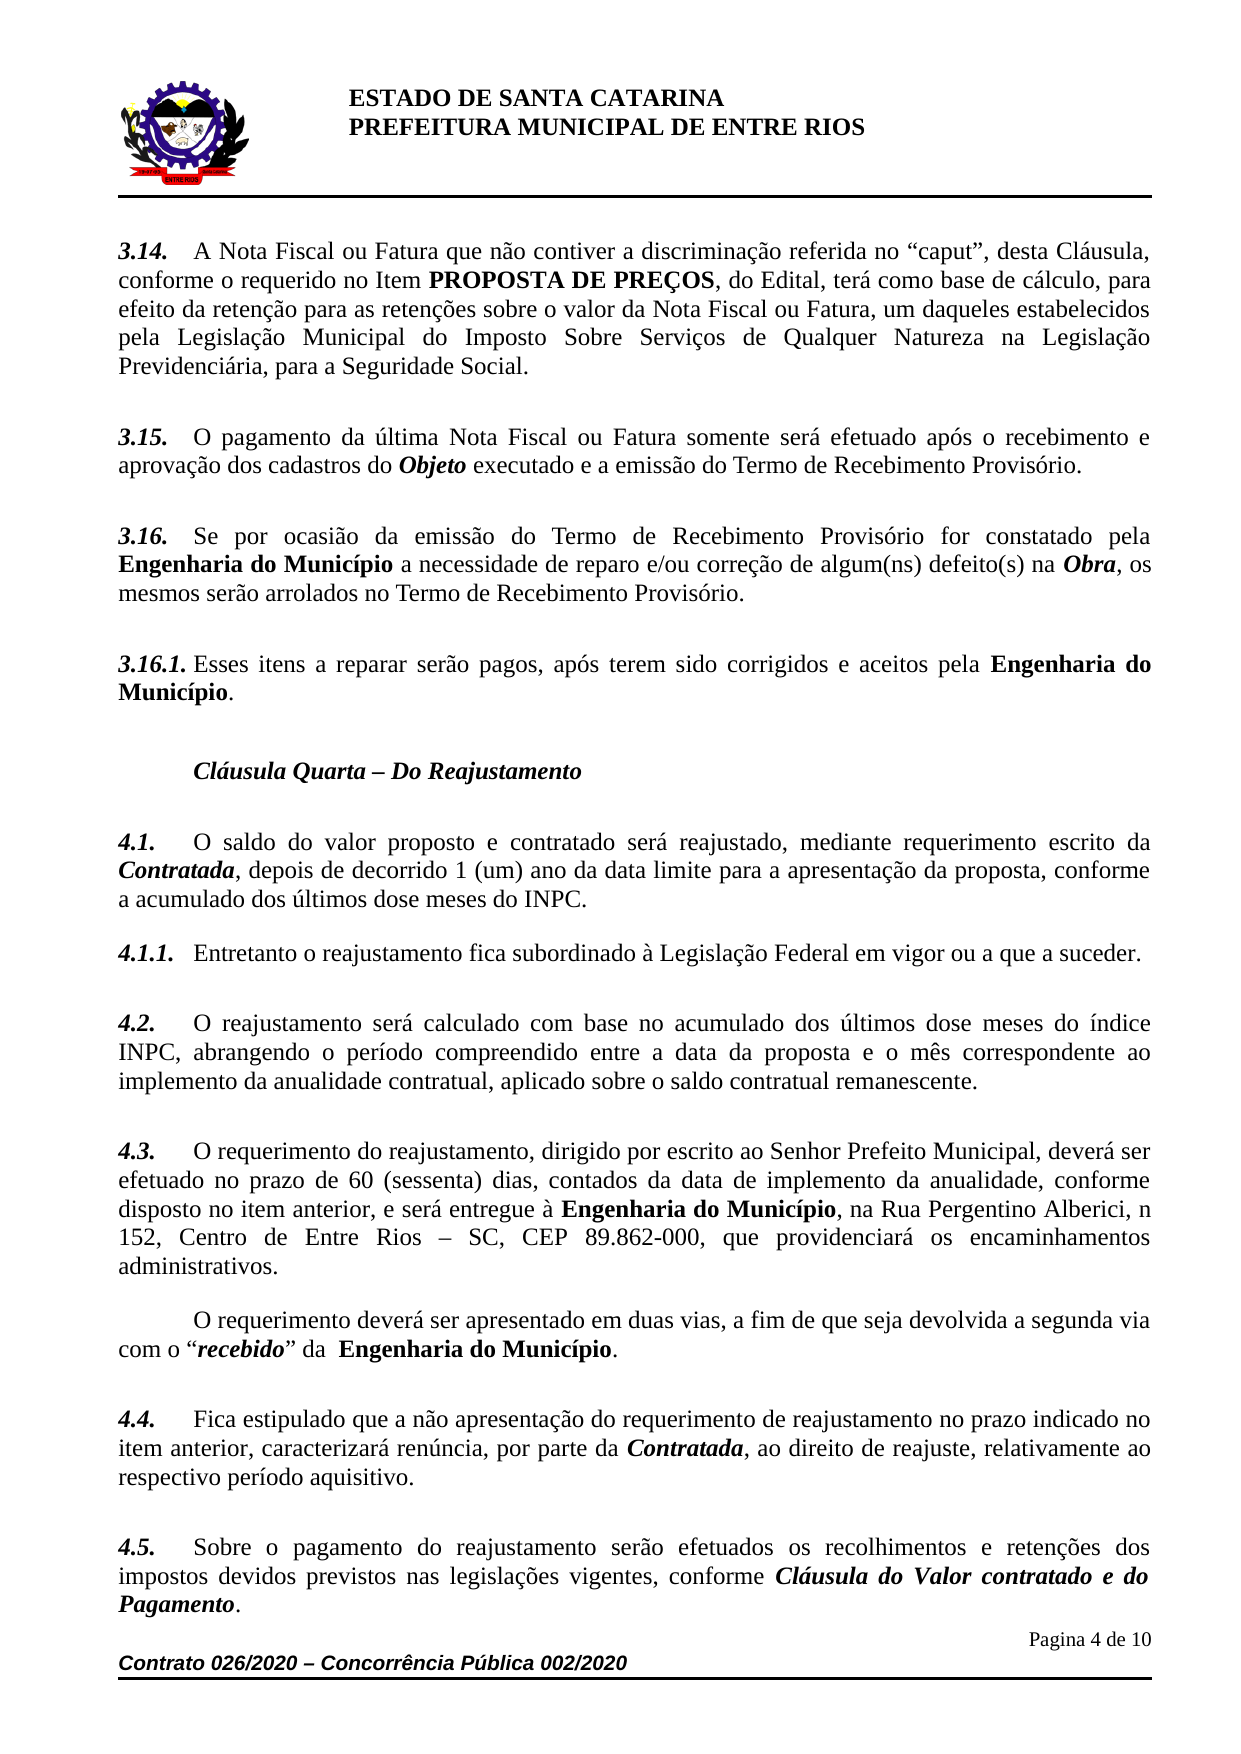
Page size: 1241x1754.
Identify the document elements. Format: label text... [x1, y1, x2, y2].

text Cláusula Quarta – Do Reajustamento [118, 756, 1152, 785]
list 3.15. O pagamento da última Nota Fiscal ou Fatura somente será efetuado após o recebimento e aprovação dos cadastros do Objeto executado e a emissão do Termo de Recebimento Provisório. [118, 422, 1152, 479]
text 4.1.1. Entretanto o reajustamento fica subordinado à Legislação Federal em vigor ou a que a suceder. [118, 938, 1152, 967]
text 4.2. O reajustamento será calculado com base no acumulado dos últimos dose meses do índice INPC, abrangendo o período compreendido entre a data da proposta e o mês correspondente ao implemento da anualidade contratual, aplicado sobre o saldo contratual remanescente. [118, 1008, 1152, 1094]
text O requerimento deverá ser apresentado em duas vias, a fim de que seja devolvida a segunda via com o “recebido” da Engenharia do Município. [118, 1305, 1152, 1362]
text 4.3. O requerimento do reajustamento, dirigido por escrito ao Senhor Prefeito Municipal, deverá ser efetuado no prazo de 60 (sessenta) dias, contados da data de implemento da anualidade, conforme disposto no item anterior, e será entregue à Engenharia do Município, na Rua Pergentino Alberici, n 152, Centro de Entre Rios – SC, CEP 89.862-000, que providenciará os encaminhamentos administrativos. [118, 1136, 1152, 1280]
text 4.4. Fica estipulado que a não apresentação do requerimento de reajustamento no prazo indicado no item anterior, caracterizará renúncia, por parte da Contratada, ao direito de reajuste, relativamente ao respectivo período aquisitivo. [118, 1404, 1152, 1490]
list 3.16. Se por ocasião da emissão do Termo de Recebimento Provisório for constatado pela Engenharia do Município a necessidade de reparo e/ou correção de algum(ns) defeito(s) na Obra, os mesmos serão arrolados no Termo de Recebimento Provisório. [118, 521, 1152, 607]
list 3.16.1. Esses itens a reparar serão pagos, após terem sido corrigidos e aceitos pela Engenharia do Município. [118, 649, 1152, 706]
text 3.14. A Nota Fiscal ou Fatura que não contiver a discriminação referida no “caput”, desta Cláusula, conforme o requerido no Item PROPOSTA DE PREÇOS, do Edital, terá como base de cálculo, para efeito da retenção para as retenções sobre o valor da Nota Fiscal ou Fatura, um daqueles estabelecidos pela Legislação Municipal do Imposto Sobre Serviços de Qualquer Natureza na Legislação Previdenciária, para a Seguridade Social. [118, 236, 1152, 380]
picture [118, 73, 250, 193]
text 4.1. O saldo do valor proposto e contratado será reajustado, mediante requerimento escrito da Contratada, depois de decorrido 1 (um) ano da data limite para a apresentação da proposta, conforme a acumulado dos últimos dose meses do INPC. [118, 827, 1152, 913]
text 4.5. Sobre o pagamento do reajustamento serão efetuados os recolhimentos e retenções dos impostos devidos previstos nas legislações vigentes, conforme Cláusula do Valor contratado e do Pagamento. [118, 1532, 1152, 1618]
